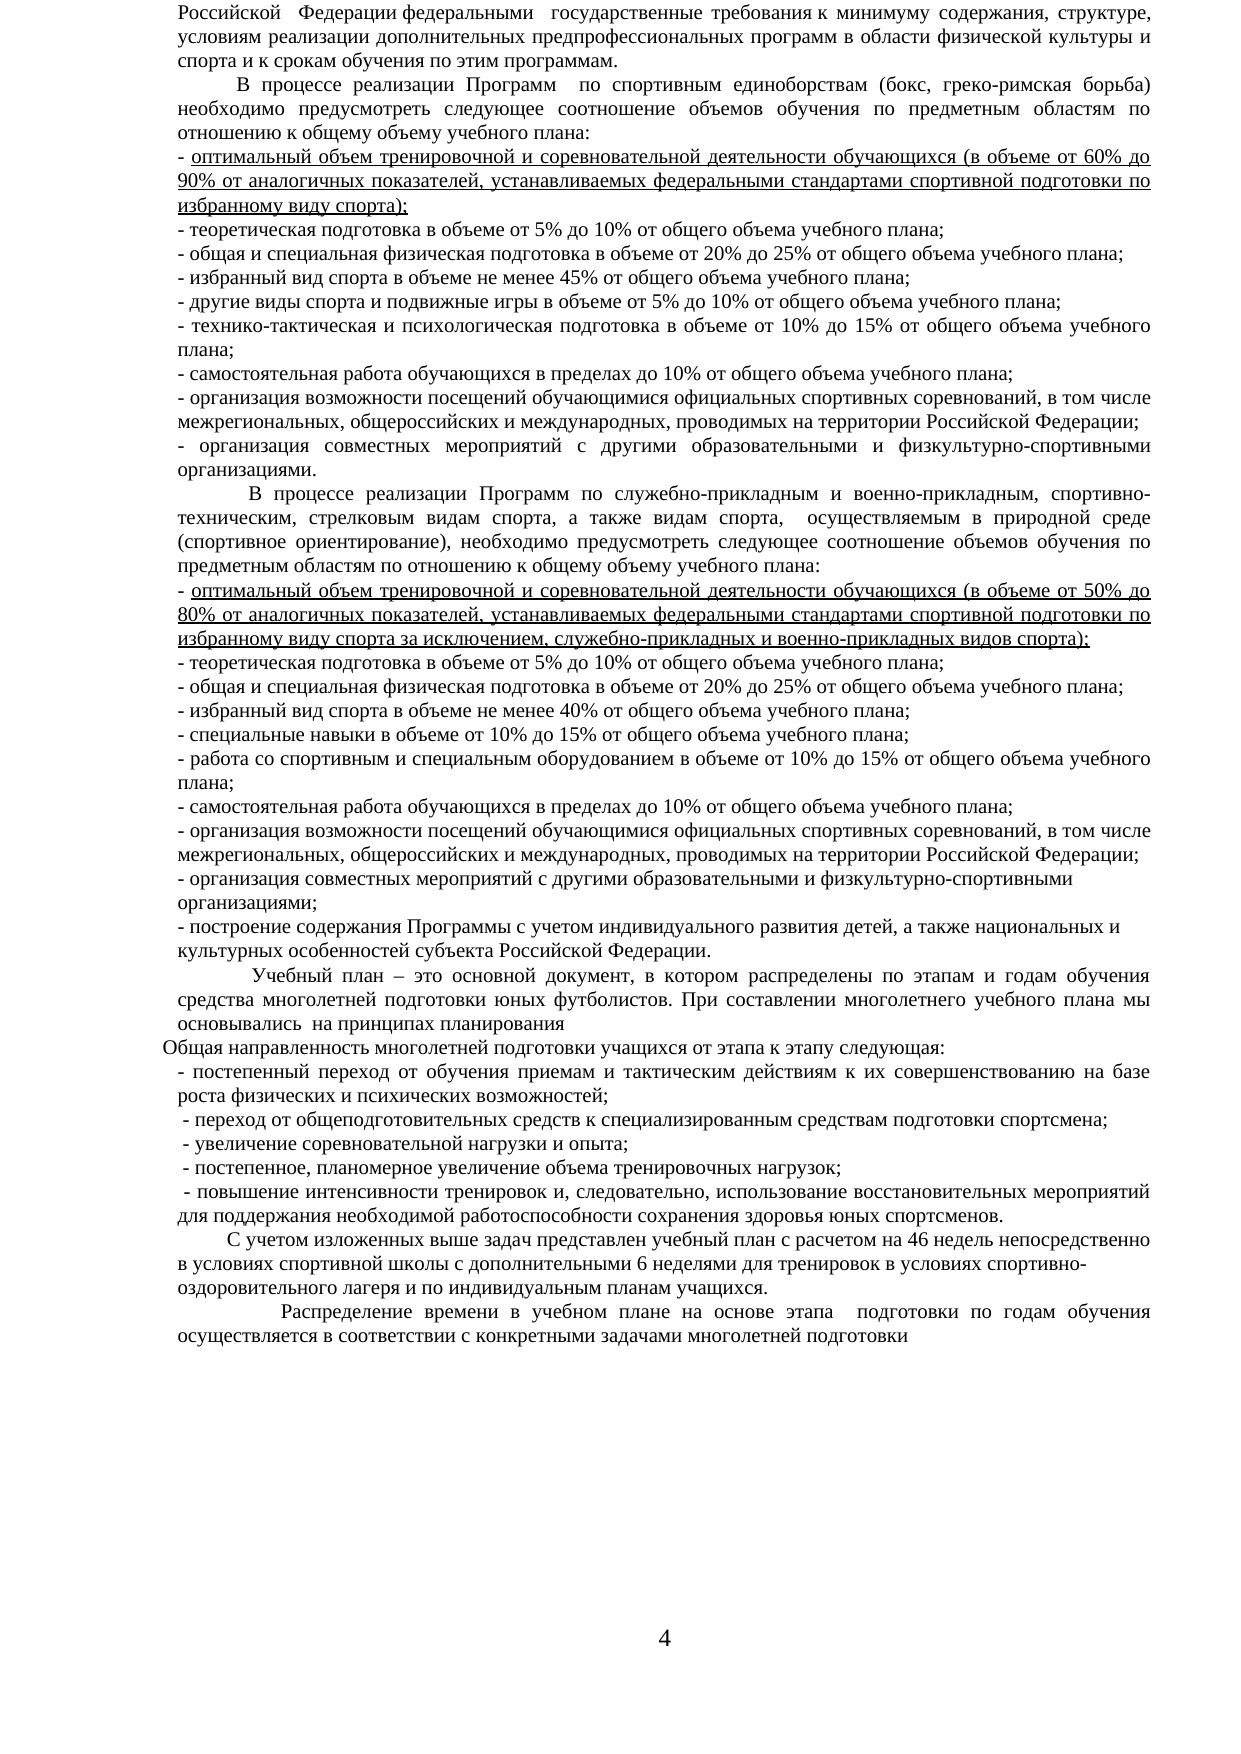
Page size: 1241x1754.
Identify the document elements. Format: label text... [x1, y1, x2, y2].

text С учетом изложенных выше задач представлен учебный план с расчетом на 46 недель непосредственно в условиях спортивной школы с дополнительными 6 неделями для тренировок в условиях спортивно-оздоровительного лагеря и по индивидуальным планам учащихся. [177, 1227, 1152, 1299]
text Учебный план – это основной документ, в котором распределены по этапам и годам обучения средства многолетней подготовки юных футболистов. При составлении многолетнего учебного плана мы основывались на принципах планирования [177, 962, 1152, 1035]
text - построение содержания Программы с учетом индивидуального развития детей, а также национальных и культурных особенностей субъекта Российской Федерации. [177, 914, 1152, 962]
text - работа со спортивным и специальным оборудованием в объеме от 10% до 15% от общего объема учебного плана; [177, 746, 1152, 794]
text В процессе реализации Программ по служебно-прикладным и военно-прикладным, спортивно-техническим, стрелковым видам спорта, а также видам спорта, осуществляемым в природной среде (спортивное ориентирование), необходимо предусмотреть следующее соотношение объемов обучения по предметным областям по отношению к общему объему учебного плана: [177, 481, 1152, 577]
text - избранный вид спорта в объеме не менее 40% от общего объема учебного плана; [177, 698, 1152, 722]
text - увеличение соревновательной нагрузки и опыта; [177, 1131, 1152, 1155]
text - организация возможности посещений обучающимися официальных спортивных соревнований, в том числе межрегиональных, общероссийских и международных, проводимых на территории Российской Федерации; [177, 385, 1152, 433]
text - избранный вид спорта в объеме не менее 45% от общего объема учебного плана; [177, 265, 1152, 289]
text - специальные навыки в объеме от 10% до 15% от общего объема учебного плана; [177, 722, 1152, 746]
text - технико-тактическая и психологическая подготовка в объеме от 10% до 15% от общего объема учебного плана; [177, 313, 1152, 361]
text Общая направленность многолетней подготовки учащихся от этапа к этапу следующая: [162, 1035, 1152, 1059]
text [177, 0, 1152, 72]
text - переход от общеподготовительных средств к специализированным средствам подготовки спортсмена; [177, 1107, 1152, 1131]
text - теоретическая подготовка в объеме от 5% до 10% от общего объема учебного плана; [177, 217, 1152, 241]
text - постепенное, планомерное увеличение объема тренировочных нагрузок; [177, 1155, 1152, 1179]
text - постепенный переход от обучения приемам и тактическим действиям к их совершенствованию на базе роста физических и психических возможностей; [177, 1059, 1152, 1107]
text - организация совместных мероприятий с другими образовательными и физкультурно-спортивными организациями. [177, 433, 1152, 481]
text - самостоятельная работа обучающихся в пределах до 10% от общего объема учебного плана; [177, 361, 1152, 385]
text В процессе реализации Программ по спортивным единоборствам (бокс, греко-римская борьба) необходимо предусмотреть следующее соотношение объемов обучения по предметным областям по отношению к общему объему учебного плана: [177, 72, 1152, 144]
text - организация возможности посещений обучающимися официальных спортивных соревнований, в том числе межрегиональных, общероссийских и международных, проводимых на территории Российской Федерации; [177, 818, 1152, 866]
text - организация совместных мероприятий с другими образовательными и физкультурно-спортивными организациями; [177, 866, 1152, 914]
text - другие виды спорта и подвижные игры в объеме от 5% до 10% от общего объема учебного плана; [177, 289, 1152, 313]
text - общая и специальная физическая подготовка в объеме от 20% до 25% от общего объема учебного плана; [177, 241, 1152, 265]
text - оптимальный объем тренировочной и соревновательной деятельности обучающихся (в объеме от 50% до 80% от аналогичных показателей, устанавливаемых федеральными стандартами спортивной подготовки по избранному виду спорта за исключением, служебно-прикладных и военно-прикладных видов спорта); [177, 577, 1152, 650]
text - общая и специальная физическая подготовка в объеме от 20% до 25% от общего объема учебного плана; [177, 674, 1152, 698]
text - повышение интенсивности тренировок и, следовательно, использование восстановительных мероприятий для поддержания необходимой работоспособности сохранения здоровья юных спортсменов. [177, 1179, 1152, 1227]
text - оптимальный объем тренировочной и соревновательной деятельности обучающихся (в объеме от 60% до 90% от аналогичных показателей, устанавливаемых федеральными стандартами спортивной подготовки по избранному виду спорта); [177, 144, 1152, 217]
text - самостоятельная работа обучающихся в пределах до 10% от общего объема учебного плана; [177, 794, 1152, 818]
text Распределение времени в учебном плане на основе этапа подготовки по годам обучения осуществляется в соответствии с конкретными задачами многолетней подготовки [177, 1299, 1152, 1347]
text - теоретическая подготовка в объеме от 5% до 10% от общего объема учебного плана; [177, 650, 1152, 674]
